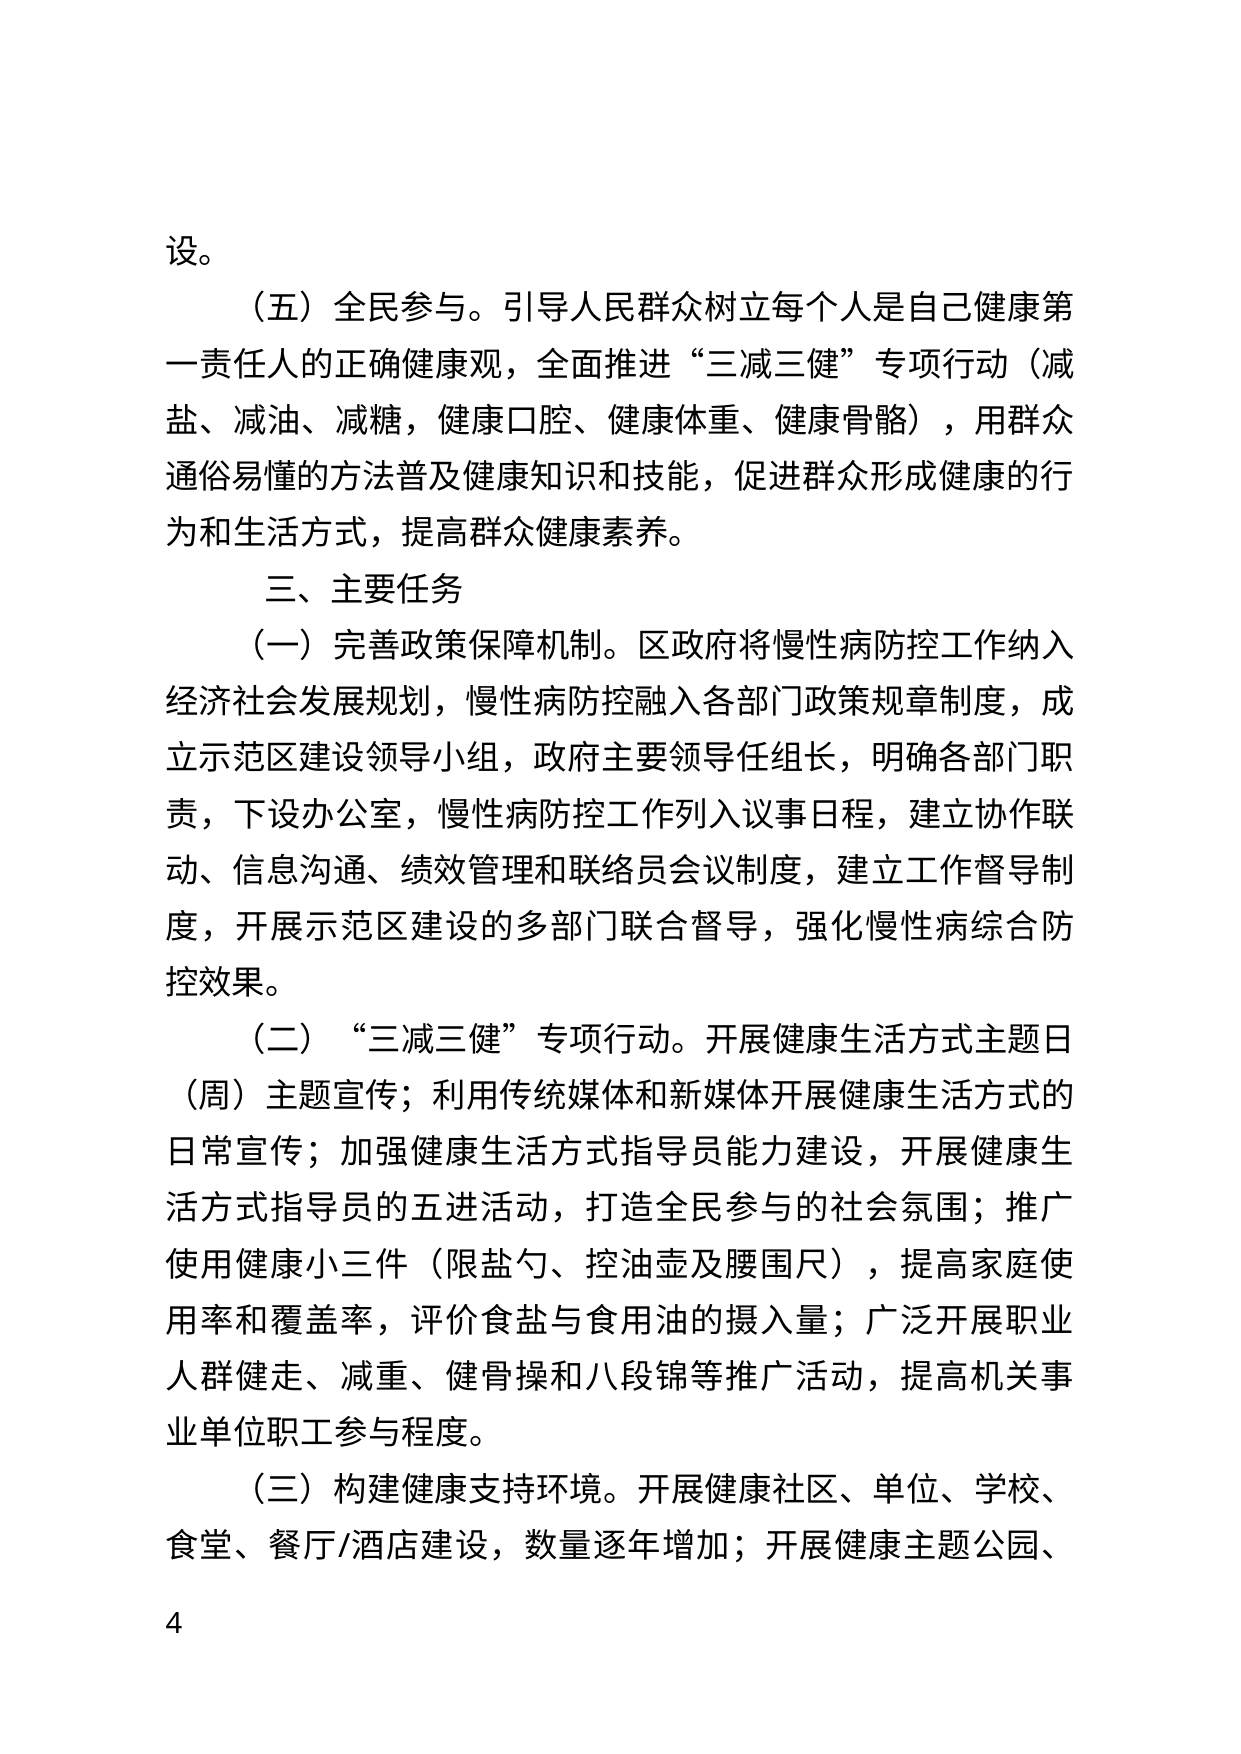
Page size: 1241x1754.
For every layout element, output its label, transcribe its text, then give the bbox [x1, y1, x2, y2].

text （五）全民参与。引导人民群众树立每个人是自己健康第一责任人的正确健康观，全面推进“三减三健”专项行动（减盐、减油、减糖，健康口腔、健康体重、健康骨骼），用群众通俗易懂的方法普及健康知识和技能，促进群众形成健康的行为和生活方式，提高群众健康素养。 [165, 275, 1075, 556]
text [165, 218, 1075, 275]
text （一）完善政策保障机制。区政府将慢性病防控工作纳入经济社会发展规划，慢性病防控融入各部门政策规章制度，成立示范区建设领导小组，政府主要领导任组长，明确各部门职责，下设办公室，慢性病防控工作列入议事日程，建立协作联动、信息沟通、绩效管理和联络员会议制度，建立工作督导制度，开展示范区建设的多部门联合督导，强化慢性病综合防控效果。 [165, 612, 1075, 1006]
text （二）“三减三健”专项行动。开展健康生活方式主题日（周）主题宣传；利用传统媒体和新媒体开展健康生活方式的日常宣传；加强健康生活方式指导员能力建设，开展健康生活方式指导员的五进活动，打造全民参与的社会氛围；推广使用健康小三件（限盐勺、控油壶及腰围尺），提高家庭使用率和覆盖率，评价食盐与食用油的摄入量；广泛开展职业人群健走、减重、健骨操和八段锦等推广活动，提高机关事业单位职工参与程度。 [165, 1006, 1075, 1456]
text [165, 1456, 1075, 1568]
text 三、主要任务 [165, 556, 1075, 612]
